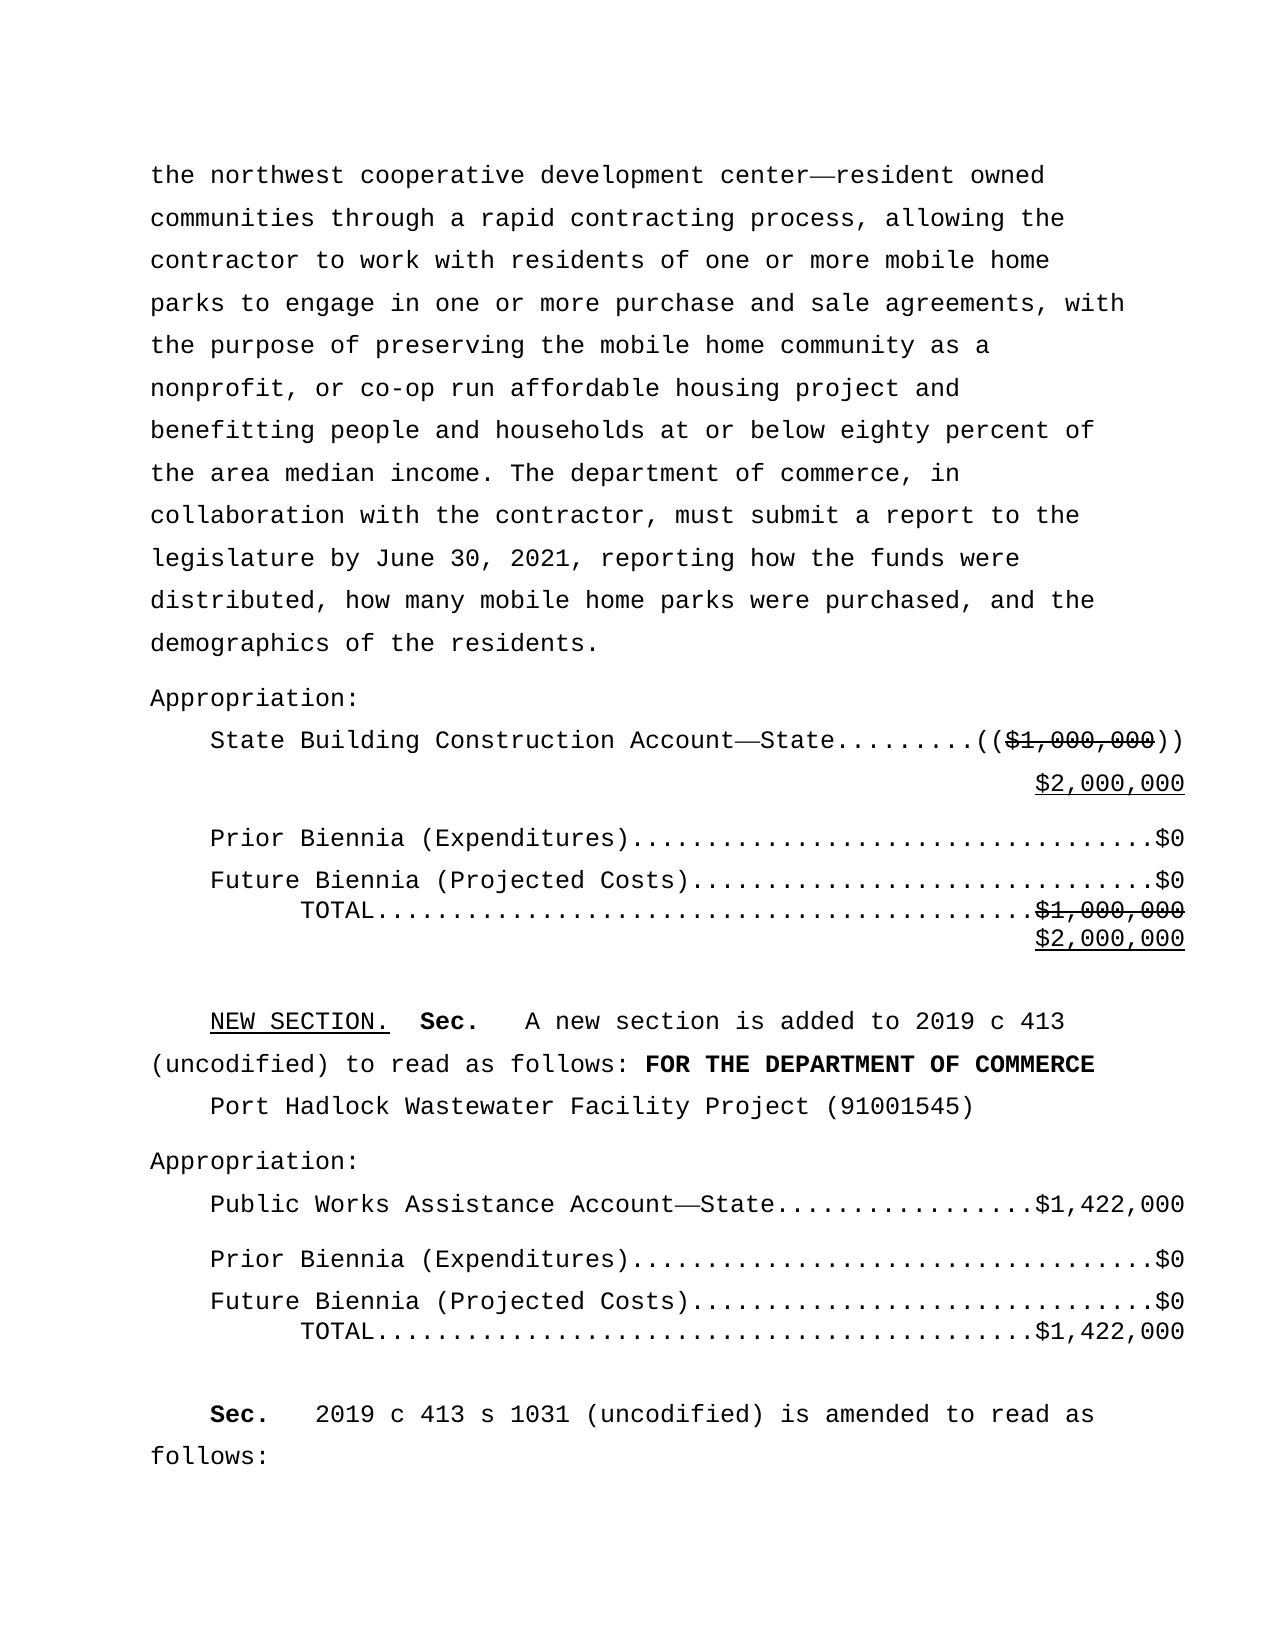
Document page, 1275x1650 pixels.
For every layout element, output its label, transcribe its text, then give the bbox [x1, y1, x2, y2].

text Prior Biennia (Expenditures) $0 [150, 812, 1125, 855]
text Sec. 2019 c 413 s 1031 (uncodified) is amended to read as follows: [150, 1388, 1125, 1473]
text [150, 150, 1125, 660]
text Public Works Assistance Account—State $1,422,000 [150, 1178, 1125, 1221]
text Appropriation: [150, 1136, 1125, 1178]
text $2,000,000 [150, 926, 1125, 954]
text State Building Construction Account—State (($1,000,000)) [150, 715, 1125, 757]
text NEW SECTION. Sec. A new section is added to 2019 c 413 (uncodified) to read as follows: FOR THE DEPARTMENT OF COMMERCE [150, 996, 1125, 1081]
text TOTAL $1,000,000 [150, 897, 1125, 926]
text TOTAL $1,422,000 [150, 1318, 1125, 1347]
text $2,000,000 [150, 757, 1125, 800]
text Future Biennia (Projected Costs) $0 [150, 855, 1125, 897]
text Future Biennia (Projected Costs) $0 [150, 1276, 1125, 1318]
text Appropriation: [150, 672, 1125, 715]
text Prior Biennia (Expenditures) $0 [150, 1233, 1125, 1276]
text Port Hadlock Wastewater Facility Project (91001545) [150, 1081, 1125, 1123]
